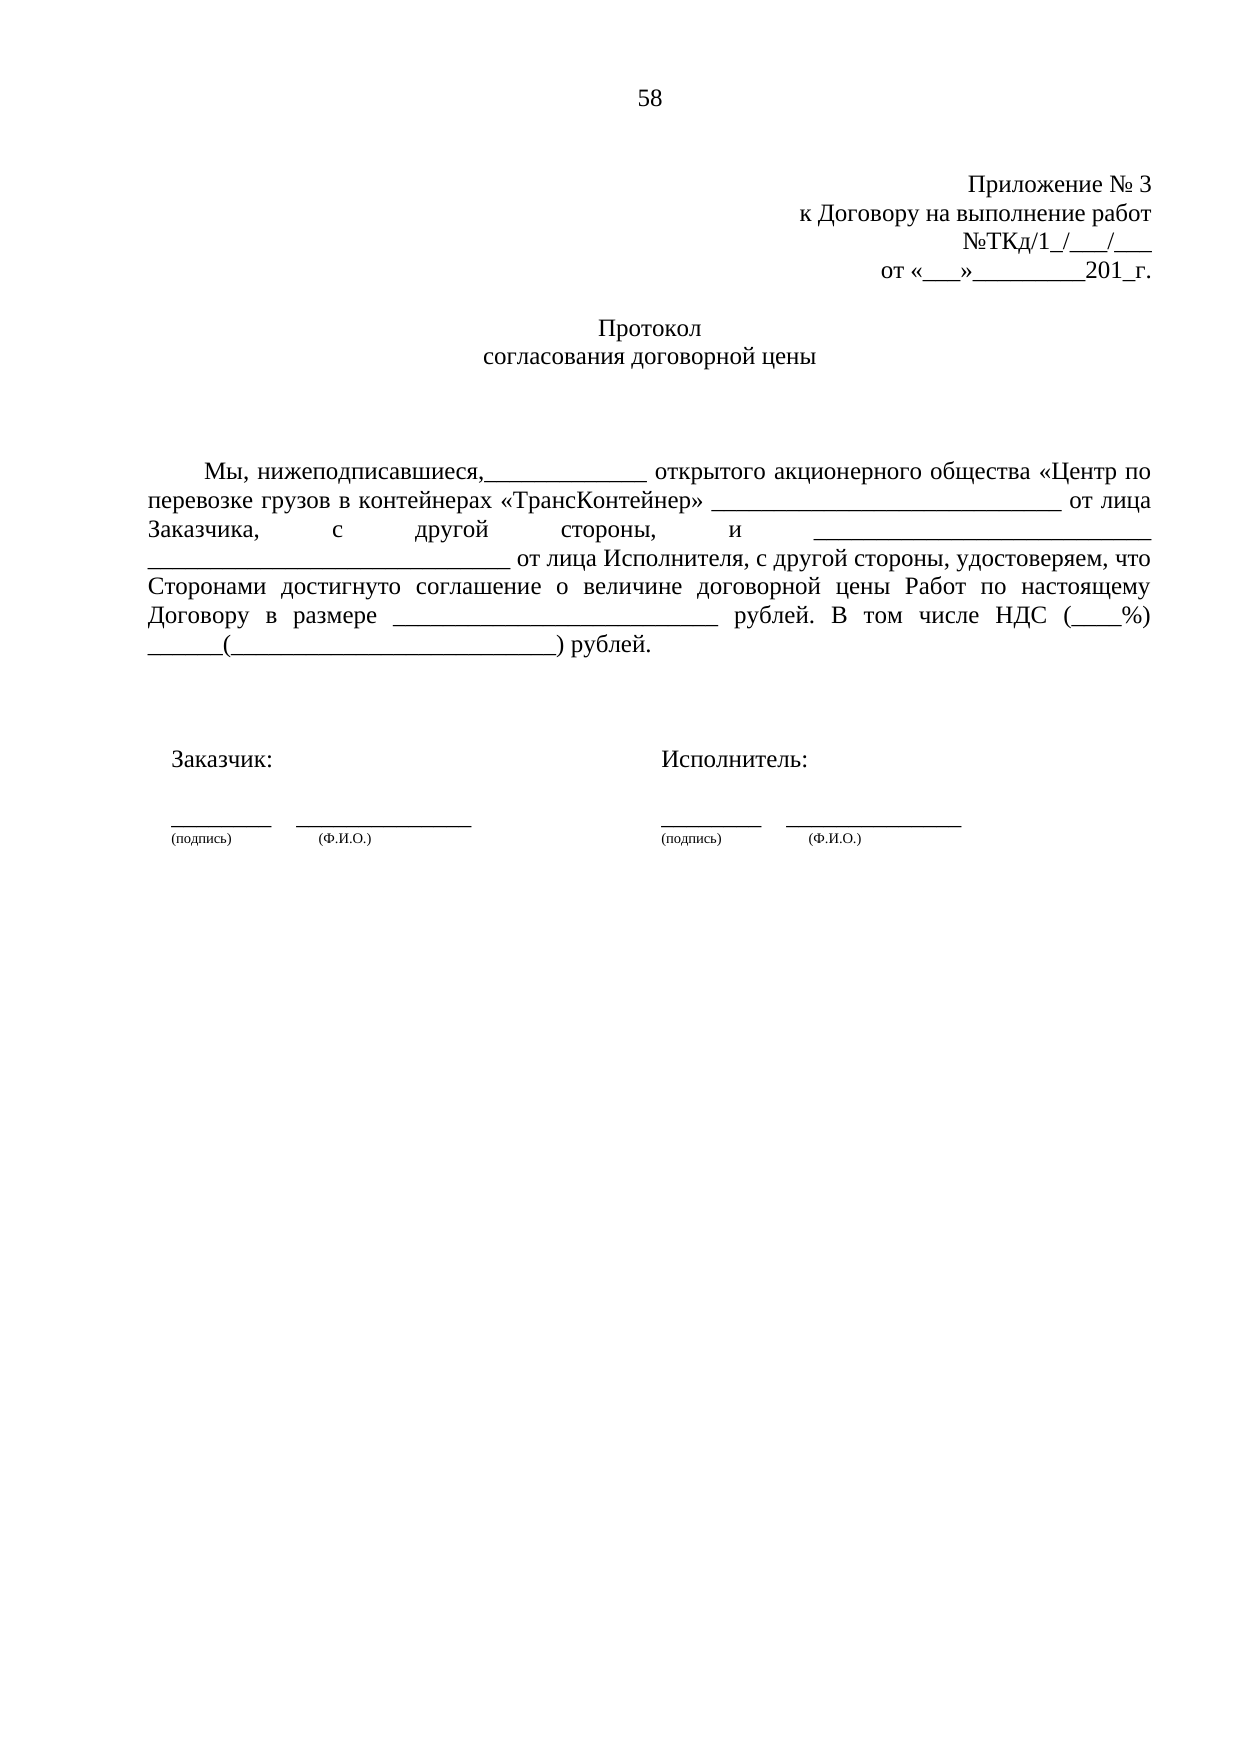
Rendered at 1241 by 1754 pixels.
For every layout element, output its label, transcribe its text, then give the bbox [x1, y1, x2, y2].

text Протокол [148, 313, 1152, 341]
text к Договору на выполнение работ [148, 198, 1152, 226]
text №ТКд/1_/___/___ [148, 226, 1152, 255]
text от «___»_________201_г. [148, 255, 1152, 284]
text Мы, нижеподписавшиеся,_____________ открытого акционерного общества «Центр по перевозке грузов в контейнерах «ТрансКонтейнер» ____________________________ от лица Заказчика, с другой стороны, и ___________________________ _____________________________ от лица Исполнителя, с другой стороны, удостоверяем, что Сторонами достигнуто соглашение о величине договорной цены Работ по настоящему Договору в размере __________________________ рублей. В том числе НДС (____%) ______(__________________________) рублей. [148, 456, 1152, 658]
table_header Исполнитель: ________ ______________ (подпись) (Ф.И.О.) [650, 744, 1081, 960]
text Приложение № 3 [148, 169, 1152, 198]
text согласования договорной цены [148, 341, 1152, 370]
table_header Заказчик: ________ ______________ (подпись) (Ф.И.О.) [160, 744, 650, 960]
